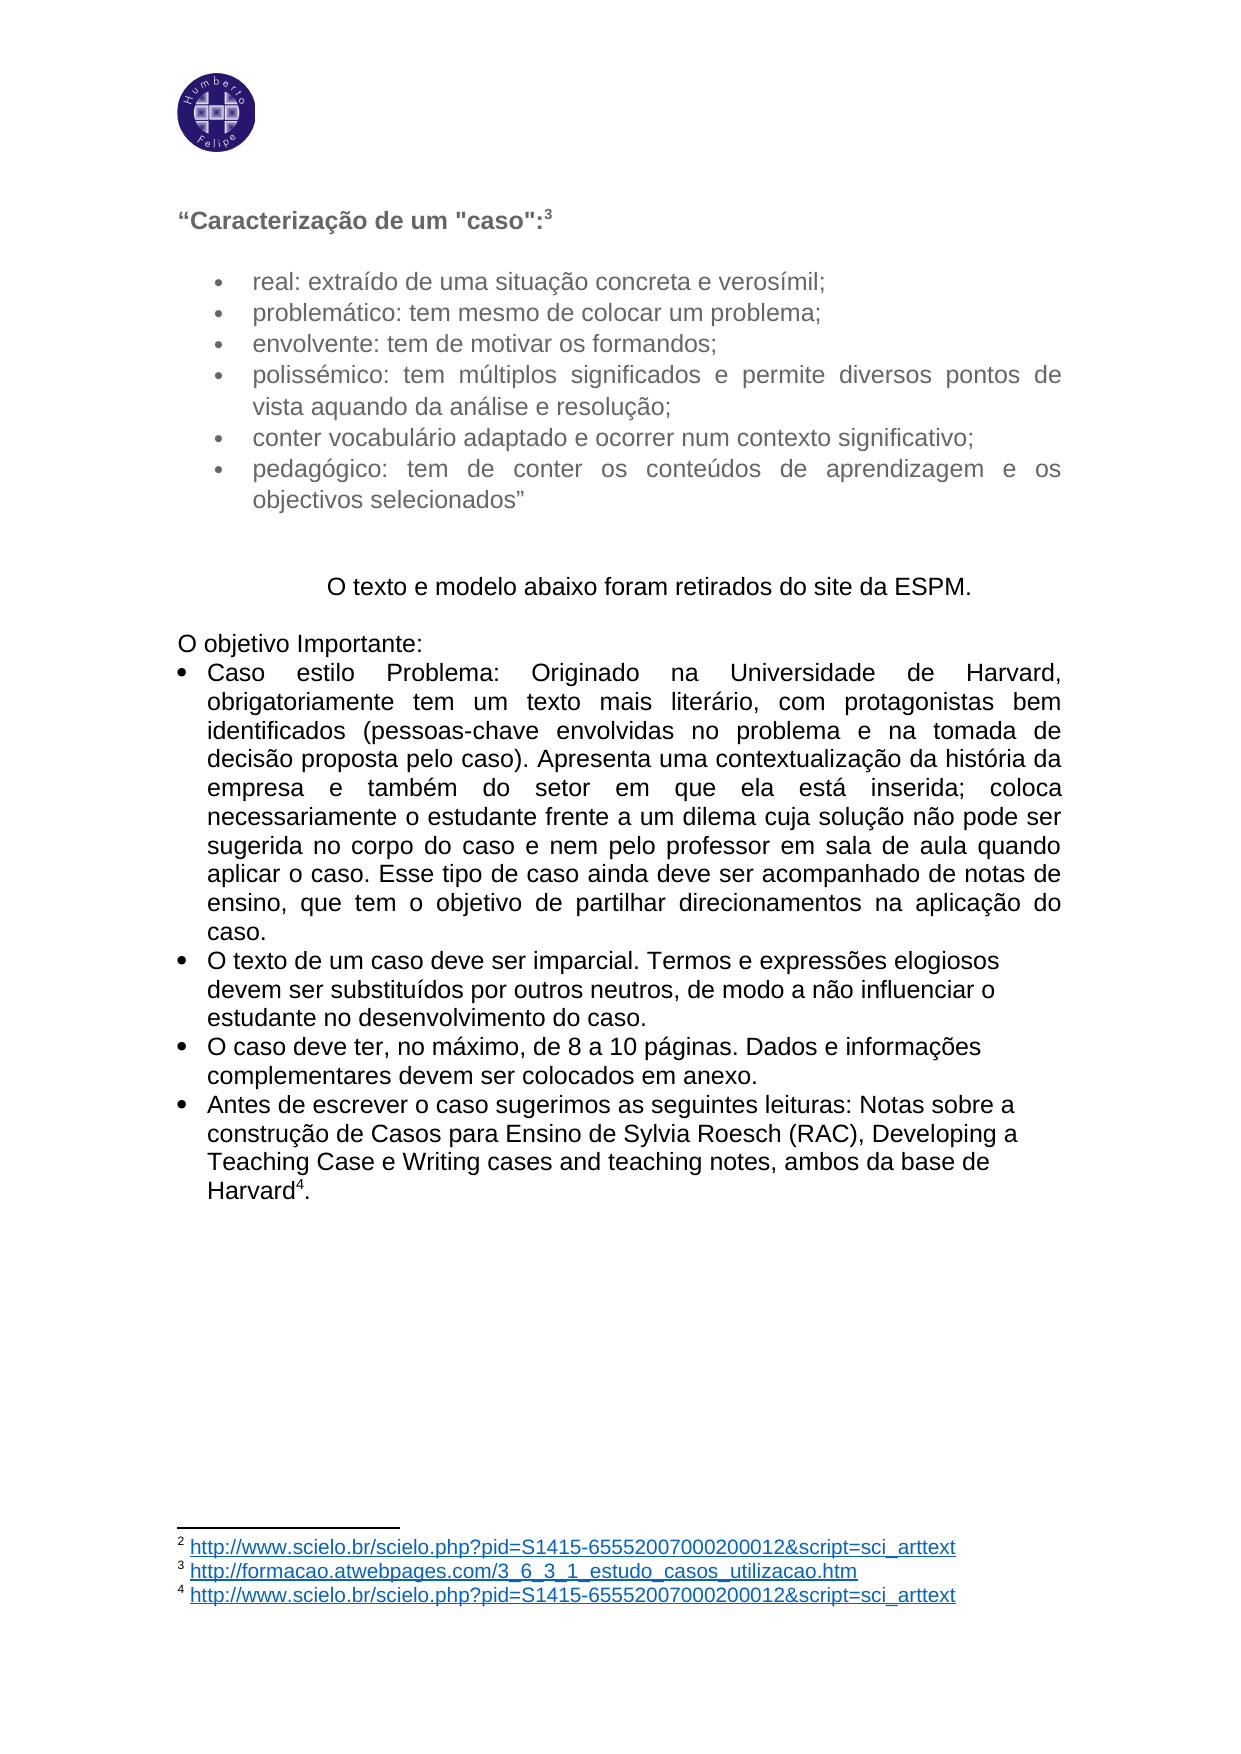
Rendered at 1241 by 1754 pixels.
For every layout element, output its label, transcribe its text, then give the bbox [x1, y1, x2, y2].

list Antes de escrever o caso sugerimos as seguintes leituras: Notas sobre a construção de Casos para Ensino de Sylvia Roesch (RAC), Developing a Teaching Case e Writing cases and teaching notes, ambos da base de Harvard. [177, 1090, 1063, 1205]
list pedagógico: tem de conter os conteúdos de aprendizagem e os objectivos selecionados” [215, 451, 1063, 514]
list polissémico: tem múltiplos significados e permite diversos pontos de vista aquando da análise e resolução; [215, 358, 1063, 420]
list envolvente: tem de motivar os formandos; [215, 326, 1063, 358]
list problemático: tem mesmo de colocar um problema; [215, 295, 1063, 326]
list real: extraído de uma situação concreta e verosímil; [215, 264, 1063, 295]
list O texto de um caso deve ser imparcial. Termos e expressões elogiosos devem ser substituídos por outros neutros, de modo a não influenciar o estudante no desenvolvimento do caso. [177, 946, 1063, 1032]
list Caso estilo Problema: Originado na Universidade de Harvard, obrigatoriamente tem um texto mais literário, com protagonistas bem identificados (pessoas-chave envolvidas no problema e na tomada de decisão proposta pelo caso). Apresenta uma contextualização da história da empresa e também do setor em que ela está inserida; coloca necessariamente o estudante frente a um dilema cuja solução não pode ser sugerida no corpo do caso e nem pelo professor em sala de aula quando aplicar o caso. Esse tipo de caso ainda deve ser acompanhado de notas de ensino, que tem o objetivo de partilhar direcionamentos na aplicação do caso. [177, 658, 1063, 946]
list conter vocabulário adaptado e ocorrer num contexto significativo; [215, 420, 1063, 451]
text “Caracterização de um "caso": [177, 206, 1063, 235]
picture [177, 73, 255, 152]
text O objetivo Importante: [177, 629, 1063, 658]
list O caso deve ter, no máximo, de 8 a 10 páginas. Dados e informações complementares devem ser colocados em anexo. [177, 1032, 1063, 1090]
text O texto e modelo abaixo foram retirados do site da ESPM. [177, 572, 1063, 601]
